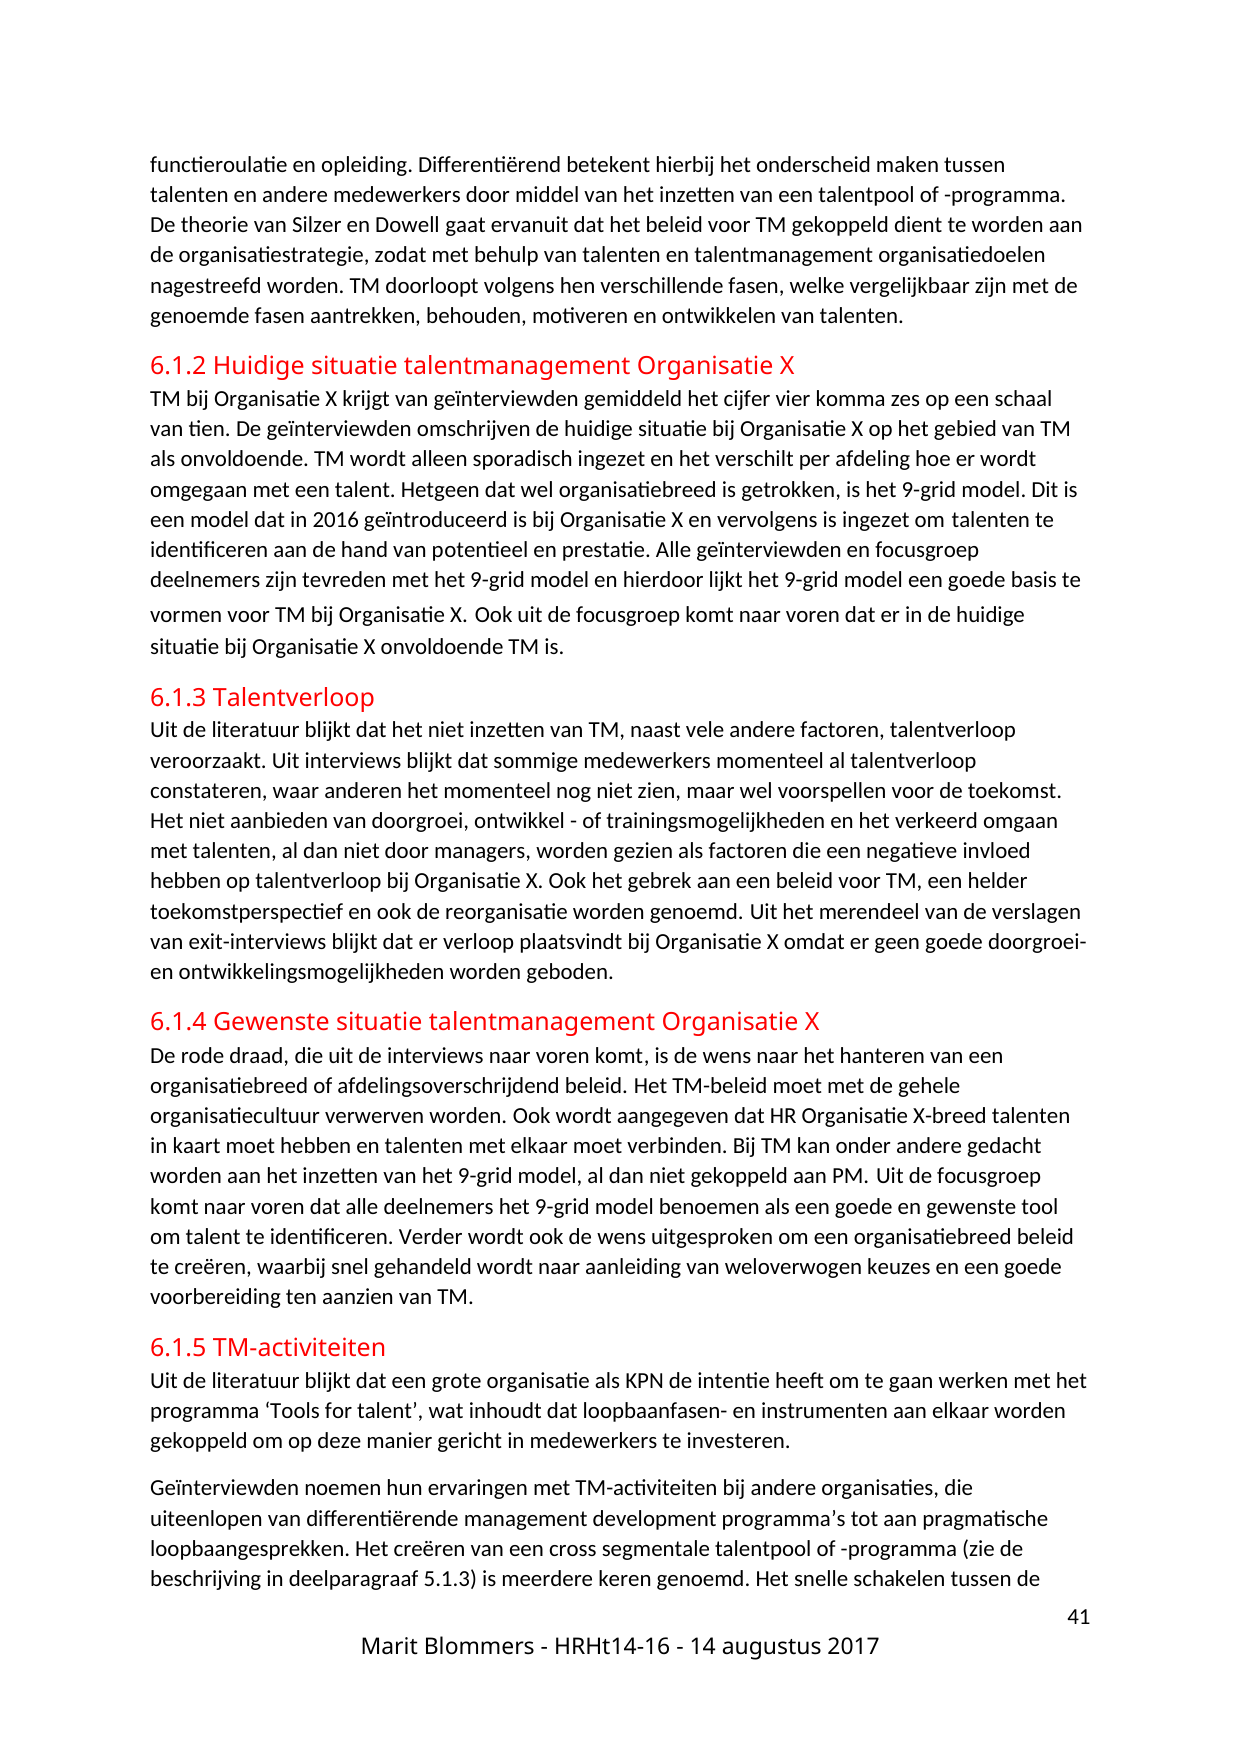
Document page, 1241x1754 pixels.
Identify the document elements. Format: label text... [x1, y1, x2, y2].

text 6.1.3 Talentverloop Uit de literatuur blijkt dat het niet inzetten van TM, naast vele andere factoren, talentverloop veroorzaakt. Uit interviews blijkt dat sommige medewerkers momenteel al talentverloop constateren, waar anderen het momenteel nog niet zien, maar wel voorspellen voor de toekomst. Het niet aanbieden van doorgroei, ontwikkel - of trainingsmogelijkheden en het verkeerd omgaan met talenten, al dan niet door managers, worden gezien als factoren die een negatieve invloed hebben op talentverloop bij Organisatie X. Ook het gebrek aan een beleid voor TM, een helder toekomstperspectief en ook de reorganisatie worden genoemd. Uit het merendeel van de verslagen van exit-interviews blijkt dat er verloop plaatsvindt bij Organisatie X omdat er geen goede doorgroei- en ontwikkelingsmogelijkheden worden geboden. [150, 679, 1090, 985]
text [150, 1473, 1090, 1592]
text Uit de literatuur blijkt dat een grote organisatie als KPN de intentie heeft om te gaan werken met het programma ‘Tools for talent’, wat inhoudt dat loopbaanfasen- en instrumenten aan elkaar worden gekoppeld om op deze manier gericht in medewerkers te investeren. [150, 1366, 1090, 1454]
subtitle 6.1.4 Gewenste situatie talentmanagement Organisatie X [150, 1004, 1090, 1038]
text 6.1.2 Huidige situatie talentmanagement Organisatie X TM bij Organisatie X krijgt van geïnterviewden gemiddeld het cijfer vier komma zes op een schaal van tien. De geïnterviewden omschrijven de huidige situatie bij Organisatie X op het gebied van TM als onvoldoende. TM wordt alleen sporadisch ingezet en het verschilt per afdeling hoe er wordt omgegaan met een talent. Hetgeen dat wel organisatiebreed is getrokken, is het 9-grid model. Dit is een model dat in 2016 geïntroduceerd is bij Organisatie X en vervolgens is ingezet om talenten te identificeren aan de hand van potentieel en prestatie. Alle geïnterviewden en focusgroep deelnemers zijn tevreden met het 9-grid model en hierdoor lijkt het 9-grid model een goede basis te vormen voor TM bij Organisatie X. Ook uit de focusgroep komt naar voren dat er in de huidige situatie bij Organisatie X onvoldoende TM is. [150, 348, 1090, 660]
subtitle 6.1.5 TM-activiteiten [150, 1329, 1090, 1363]
text De rode draad, die uit de interviews naar voren komt, is de wens naar het hanteren van een organisatiebreed of afdelingsoverschrijdend beleid. Het TM-beleid moet met de gehele organisatiecultuur verwerven worden. Ook wordt aangegeven dat HR Organisatie X-breed talenten in kaart moet hebben en talenten met elkaar moet verbinden. Bij TM kan onder andere gedacht worden aan het inzetten van het 9-grid model, al dan niet gekoppeld aan PM. Uit de focusgroep komt naar voren dat alle deelnemers het 9-grid model benoemen als een goede en gewenste tool om talent te identificeren. Verder wordt ook de wens uitgesproken om een organisatiebreed beleid te creëren, waarbij snel gehandeld wordt naar aanleiding van weloverwogen keuzes en een goede voorbereiding ten aanzien van TM. [150, 1041, 1090, 1311]
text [150, 150, 1090, 329]
